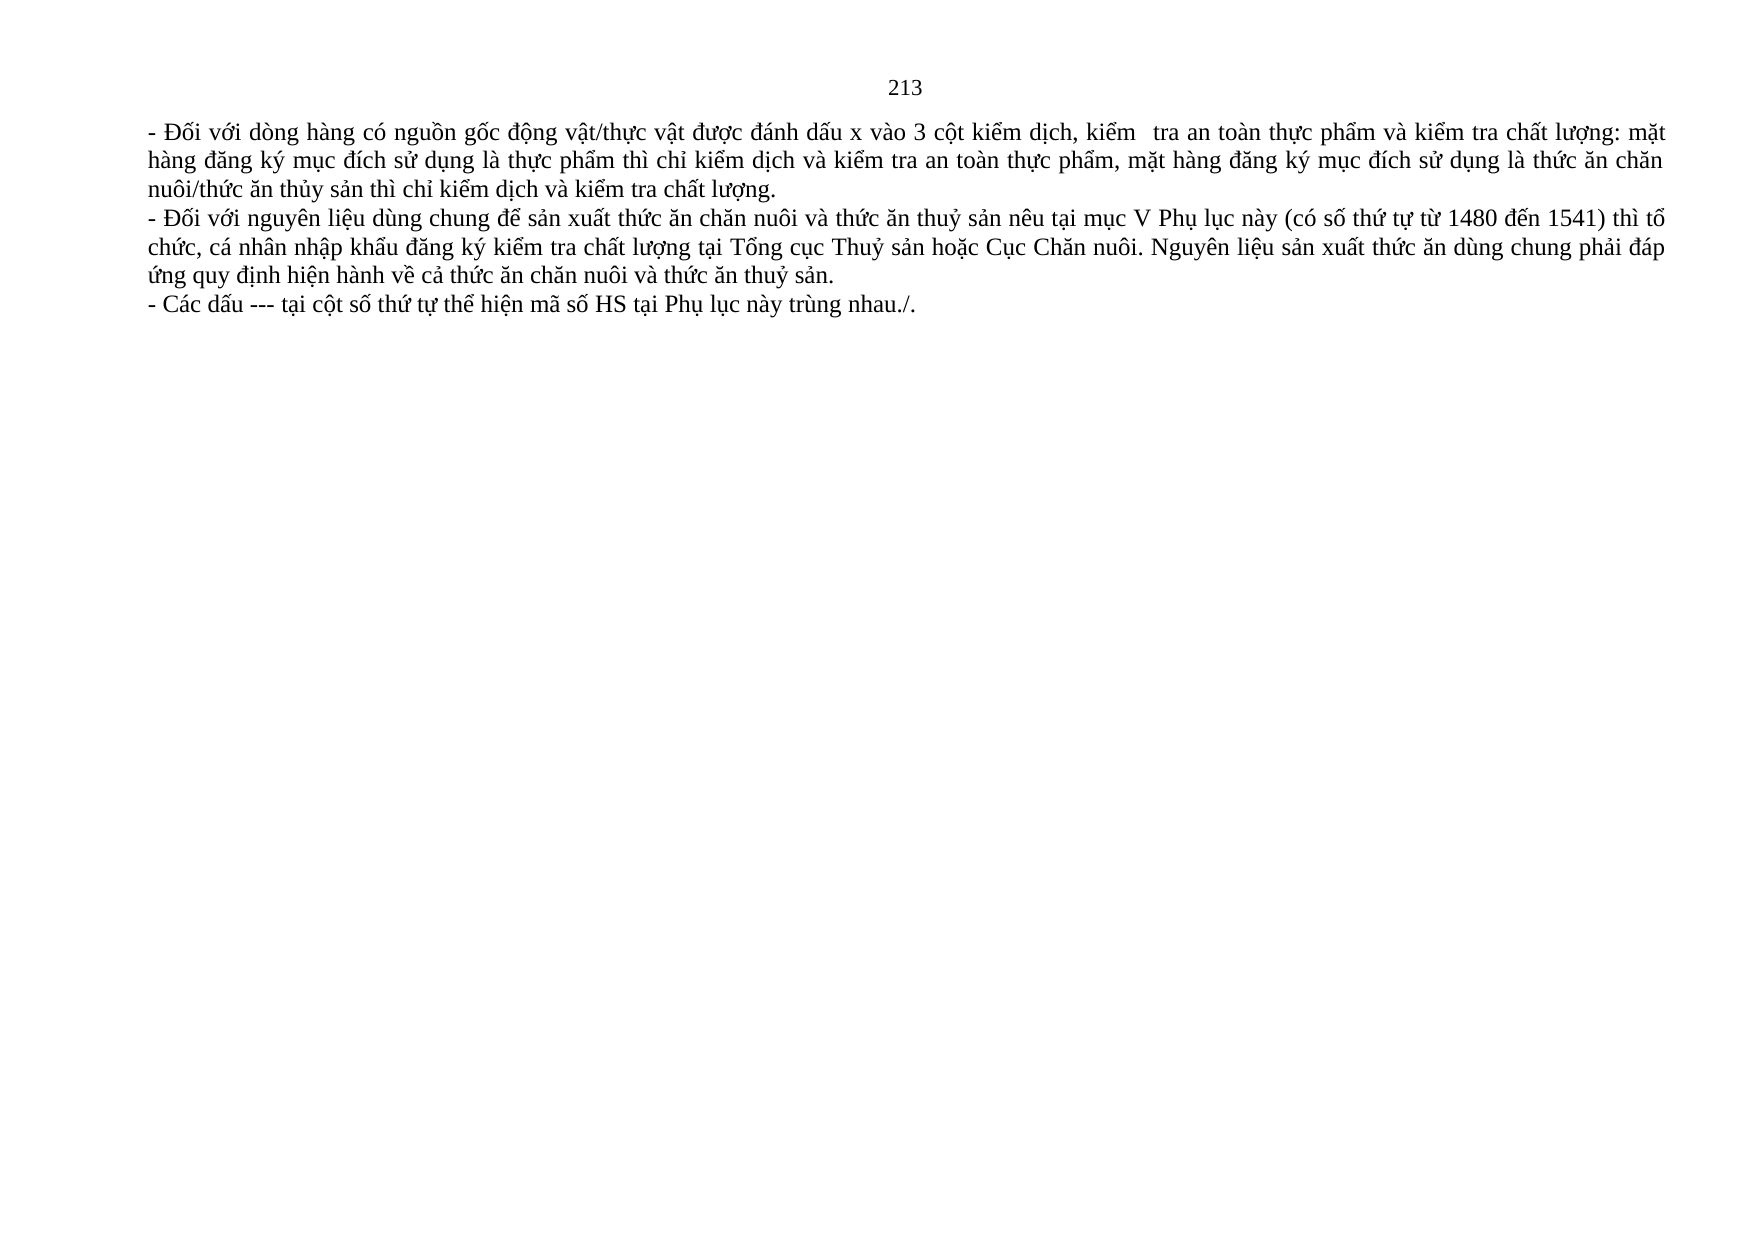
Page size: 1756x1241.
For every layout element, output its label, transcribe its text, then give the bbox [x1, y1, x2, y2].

list Các dấu --- tại cột số thứ tự thể hiện mã số HS tại Phụ lục này trùng nhau./. [148, 289, 1741, 318]
list Đối với dòng hàng có nguồn gốc động vật/thực vật được đánh dấu x vào 3 cột kiểm dịch, kiểm tra an toàn thực phẩm và kiểm tra chất lượng: mặt hàng đăng ký mục đích sử dụng là thực phẩm thì chỉ kiểm dịch và kiểm tra an toàn thực phẩm, mặt hàng đăng ký mục đích sử dụng là thức ăn chăn nuôi/thức ăn thủy sản thì chỉ kiểm dịch và kiểm tra chất lượng. [148, 117, 1667, 203]
list Đối với nguyên liệu dùng chung để sản xuất thức ăn chăn nuôi và thức ăn thuỷ sản nêu tại mục V Phụ lục này (có số thứ tự từ 1480 đến 1541) thì tổ chức, cá nhân nhập khẩu đăng ký kiểm tra chất lượng tại Tổng cục Thuỷ sản hoặc Cục Chăn nuôi. Nguyên liệu sản xuất thức ăn dùng chung phải đáp ứng quy định hiện hành về cả thức ăn chăn nuôi và thức ăn thuỷ sản. [148, 203, 1667, 289]
